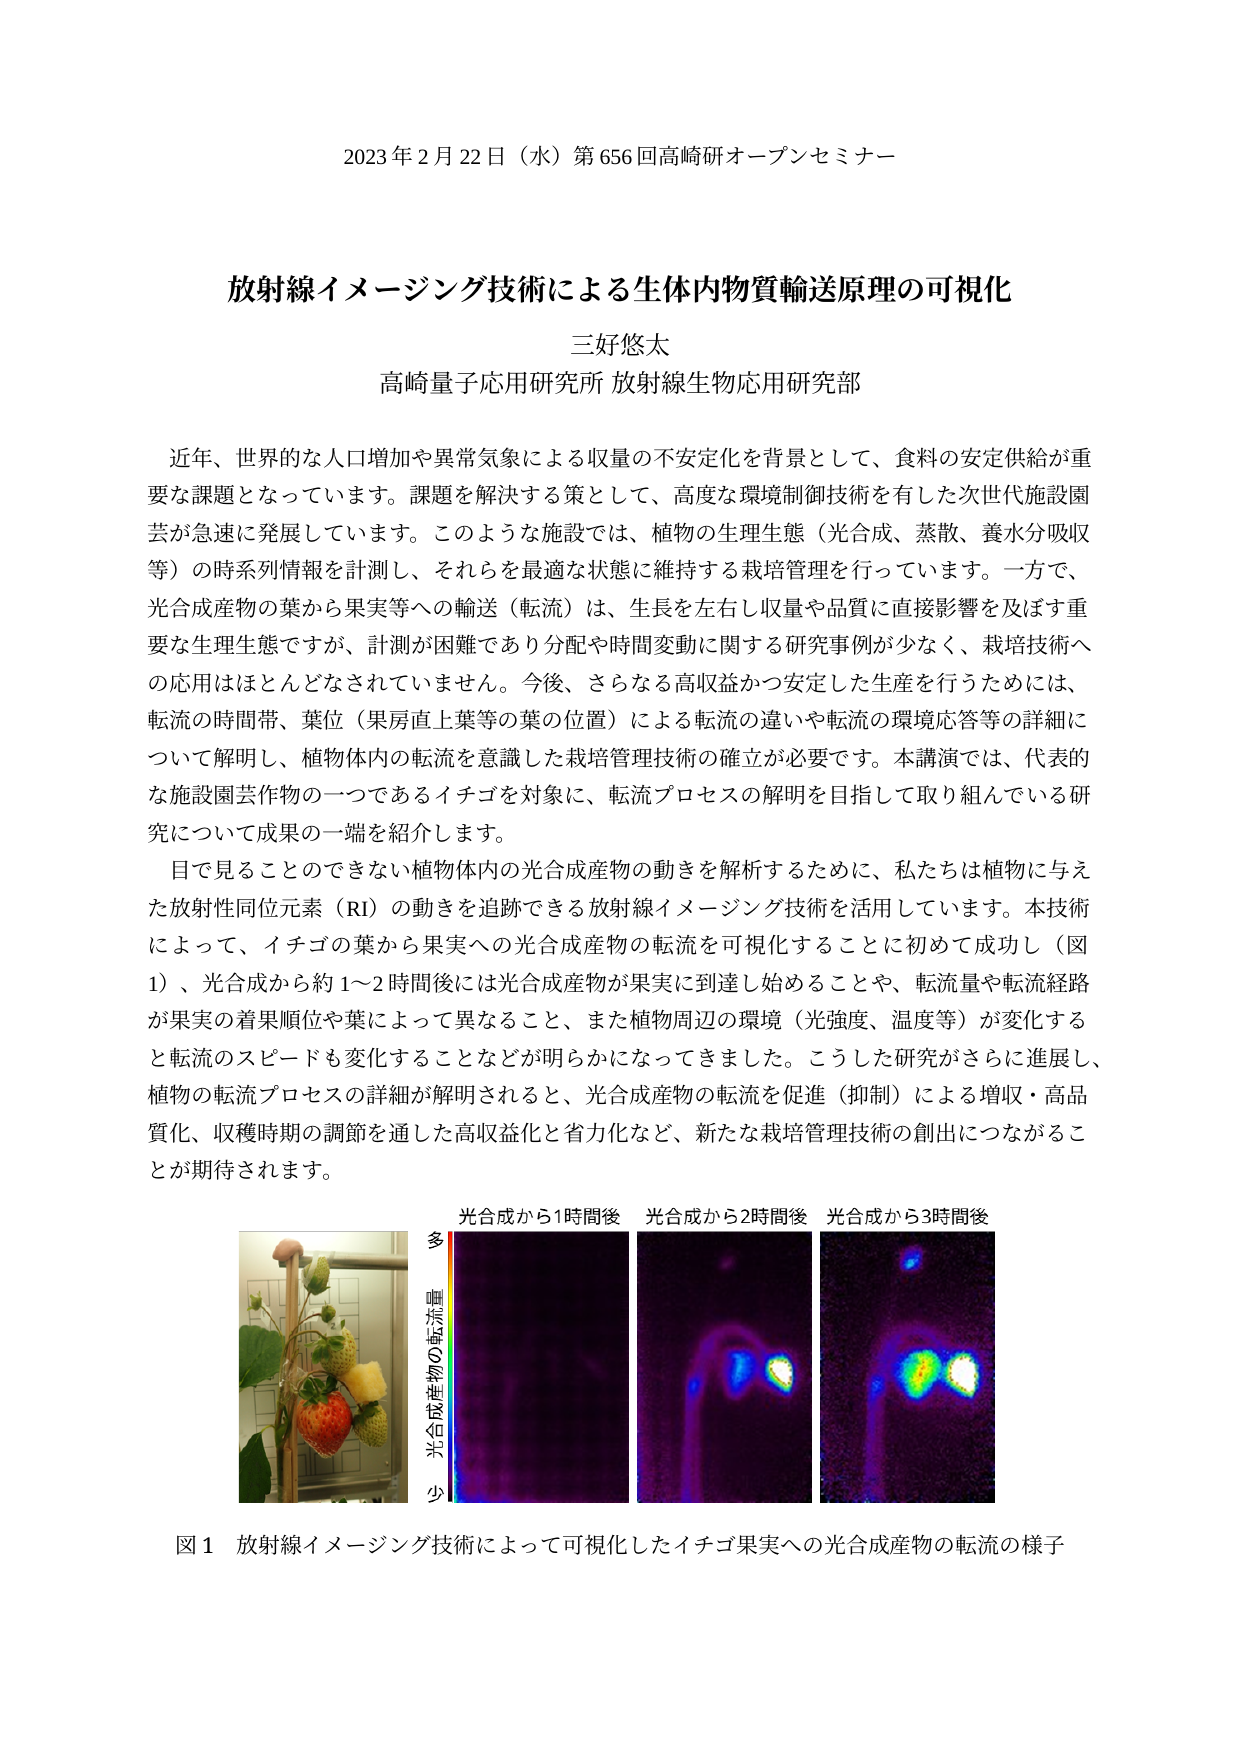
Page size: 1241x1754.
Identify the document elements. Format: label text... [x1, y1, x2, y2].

text 三好悠太 [148, 325, 1092, 363]
text 目で見ることのできない植物体内の光合成産物の動きを解析するために、私たちは植物に与えた放射性同位元素（RI）の動きを追跡できる放射線イメージング技術を活用しています。本技術によって、イチゴの葉から果実への光合成産物の転流を可視化することに初めて成功し（図1）、光合成から約1～2時間後には光合成産物が果実に到達し始めることや、転流量や転流経路が果実の着果順位や葉によって異なること、また植物周辺の環境（光強度、温度等）が変化すると転流のスピードも変化することなどが明らかになってきました。こうした研究がさらに進展し、植物の転流プロセスの詳細が解明されると、光合成産物の転流を促進（抑制）による増収・高品質化、収穫時期の調節を通した高収益化と省力化など、新たな栽培管理技術の創出につながることが期待されます。 [148, 850, 1092, 1188]
text 放射線イメージング技術による生体内物質輸送原理の可視化 [148, 250, 1092, 325]
picture [238, 1199, 1002, 1518]
text 高崎量子応用研究所 放射線生物応用研究部 [148, 363, 1092, 400]
text 近年、世界的な人口増加や異常気象による収量の不安定化を背景として、食料の安定供給が重要な課題となっています。課題を解決する策として、高度な環境制御技術を有した次世代施設園芸が急速に発展しています。このような施設では、植物の生理生態（光合成、蒸散、養水分吸収等）の時系列情報を計測し、それらを最適な状態に維持する栽培管理を行っています。一方で、光合成産物の葉から果実等への輸送（転流）は、生長を左右し収量や品質に直接影響を及ぼす重要な生理生態ですが、計測が困難であり分配や時間変動に関する研究事例が少なく、栽培技術への応用はほとんどなされていません。今後、さらなる高収益かつ安定した生産を行うためには、転流の時間帯、葉位（果房直上葉等の葉の位置）による転流の違いや転流の環境応答等の詳細について解明し、植物体内の転流を意識した栽培管理技術の確立が必要です。本講演では、代表的な施設園芸作物の一つであるイチゴを対象に、転流プロセスの解明を目指して取り組んでいる研究について成果の一端を紹介します。 [148, 438, 1092, 850]
text 図1 放射線イメージング技術によって可視化したイチゴ果実への光合成産物の転流の様子 [148, 1525, 1092, 1563]
